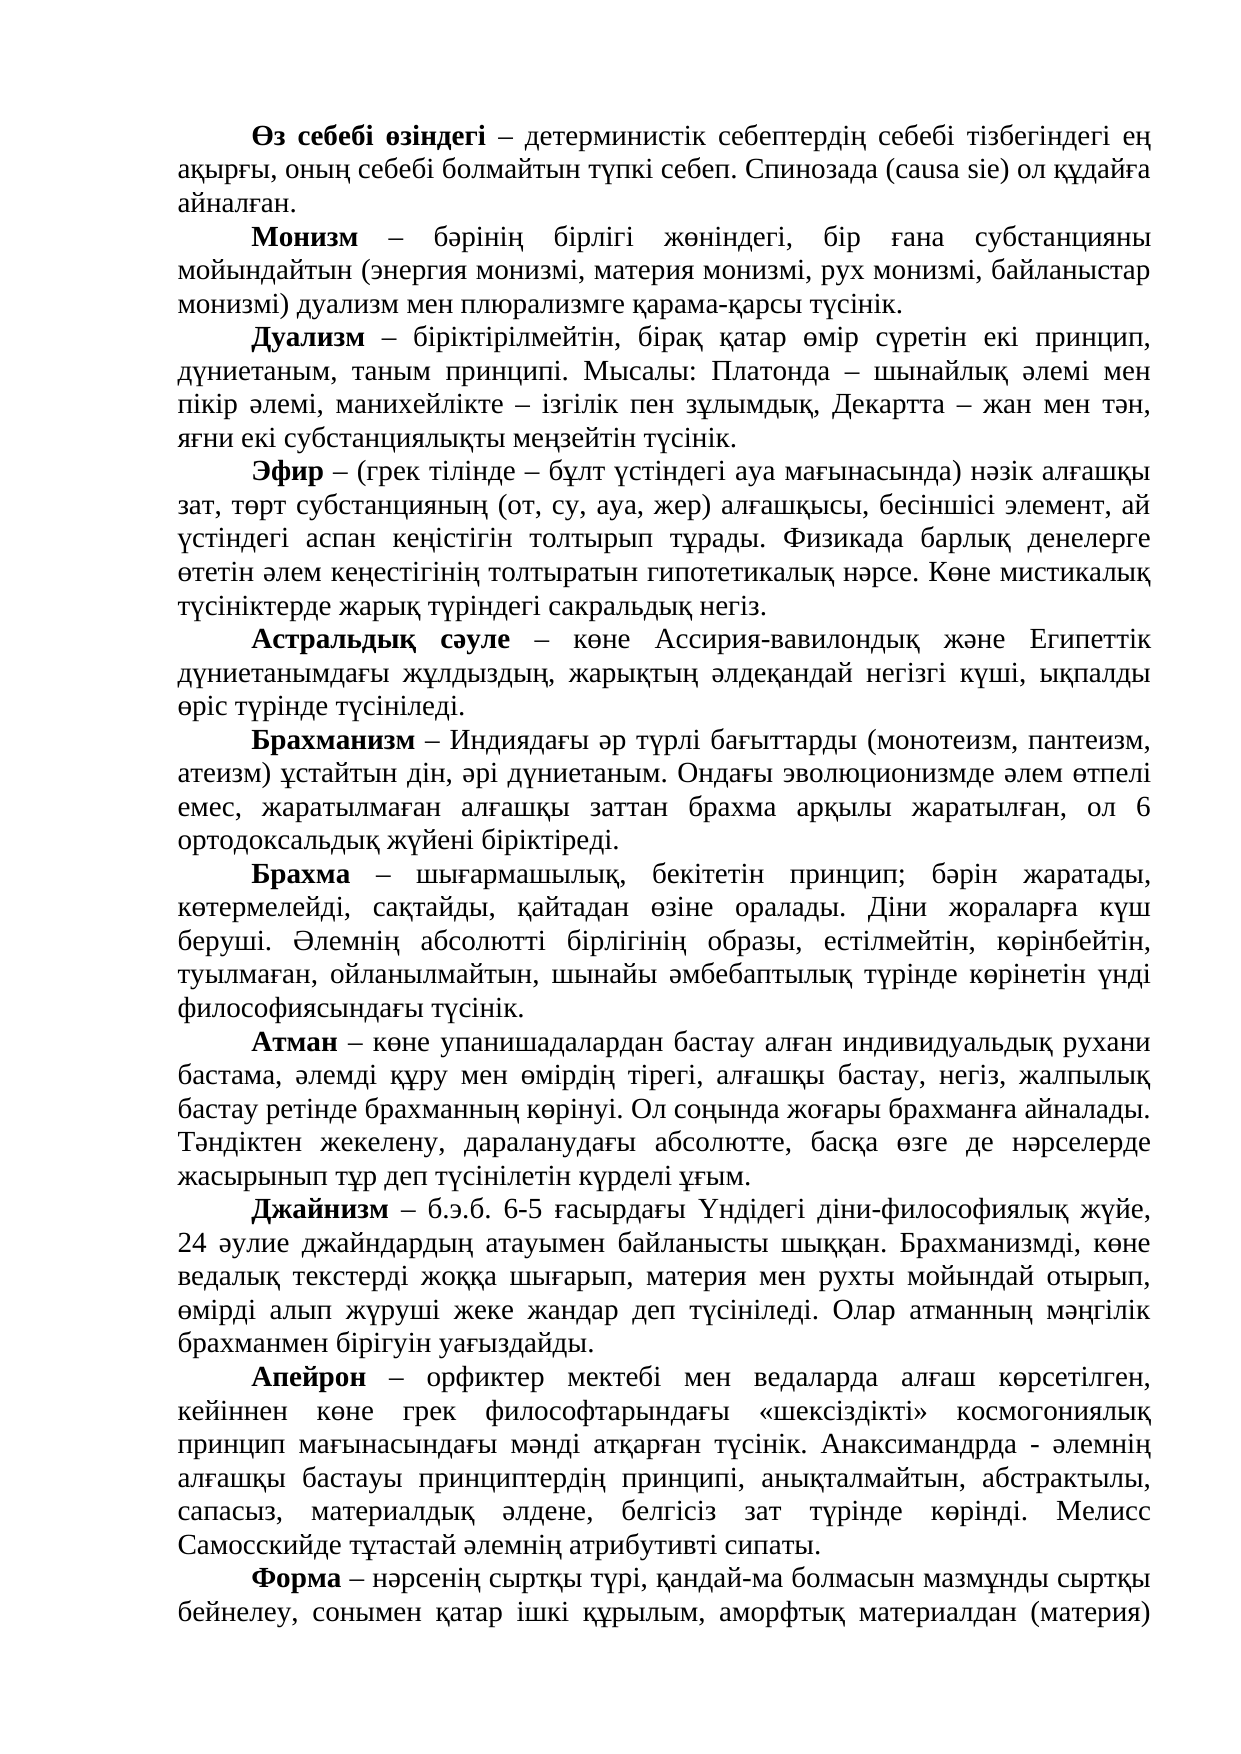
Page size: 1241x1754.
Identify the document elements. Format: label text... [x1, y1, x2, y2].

text Эфир – (грек тілінде – бұлт үстіндегі ауа мағынасында) нәзік алғашқы зат, төрт субстанцияның (от, су, ауа, жер) алғашқысы, бесіншісі элемент, ай үстіндегі аспан кеңістігін толтырып тұрады. Физикада барлық денелерге өтетін әлем кеңестігінің толтыратын гипотетикалық нәрсе. Көне мистикалық түсініктерде жарық түріндегі сакральдық негіз. [177, 453, 1152, 621]
text Брахманизм – Индиядағы әр түрлі бағыттарды (монотеизм, пантеизм, атеизм) ұстайтын дін, әрі дүниетаным. Ондағы эволюционизмде әлем өтпелі емес, жаратылмаған алғашқы заттан брахма арқылы жаратылған, ол 6 ортодоксальдық жүйені біріктіреді. [177, 722, 1152, 856]
text Джайнизм – б.э.б. 6-5 ғасырдағы Үндідегі діни-философиялық жүйе, 24 әулие джайндардың атауымен байланысты шыққан. Брахманизмді, көне ведалық текстерді жоққа шығарып, материя мен рухты мойындай отырып, өмірді алып жүруші жеке жандар деп түсініледі. Олар атманның мәңгілік брахманмен бірігуін уағыздайды. [177, 1191, 1152, 1359]
text Брахма – шығармашылық, бекітетін принцип; бәрін жаратады, көтермелейді, сақтайды, қайтадан өзіне оралады. Діни жораларға күш беруші. Әлемнің абсолютті бірлігінің образы, естілмейтін, көрінбейтін, туылмаған, ойланылмайтын, шынайы әмбебаптылық түрінде көрінетін үнді философиясындағы түсінік. [177, 856, 1152, 1024]
text Апейрон – орфиктер мектебі мен ведаларда алғаш көрсетілген, кейіннен көне грек философтарындағы «шексіздікті» космогониялық принцип мағынасындағы мәнді атқарған түсінік. Анаксимандрда - әлемнің алғашқы бастауы принциптердің принципі, анықталмайтын, абстрактылы, сапасыз, материалдық әлдене, белгісіз зат түрінде көрінді. Мелисс Самосскийде тұтастай әлемнің атрибутивті сипаты. [177, 1359, 1152, 1560]
text Өз себебі өзіндегі – детерминистік себептердің себебі тізбегіндегі ең ақырғы, оның себебі болмайтын түпкі себеп. Спинозада (сausa sie) ол құдайға айналған. [177, 118, 1152, 219]
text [177, 1560, 1152, 1627]
text Атман – көне упанишадалардан бастау алған индивидуальдық рухани бастама, әлемді құру мен өмірдің тірегі, алғашқы бастау, негіз, жалпылық бастау ретінде брахманның көрінуі. Ол соңында жоғары брахманға айналады. Тәндіктен жекелену, дараланудағы абсолютте, басқа өзге де нәрселерде жасырынып тұр деп түсінілетін күрделі ұғым. [177, 1024, 1152, 1191]
text Астральдық сәуле – көне Ассирия-вавилондық және Египеттік дүниетанымдағы жұлдыздың, жарықтың әлдеқандай негізгі күші, ықпалды өріс түрінде түсініледі. [177, 621, 1152, 722]
text Монизм – бәрінің бірлігі жөніндегі, бір ғана субстанцияны мойындайтын (энергия монизмі, материя монизмі, рух монизмі, байланыстар монизмі) дуализм мен плюрализмге қарама-қарсы түсінік. [177, 219, 1152, 319]
text Дуализм – біріктірілмейтін, бірақ қатар өмір сүретін екі принцип, дүниетаным, таным принципі. Мысалы: Платонда – шынайлық әлемі мен пікір әлемі, манихейлікте – ізгілік пен зұлымдық, Декартта – жан мен тән, яғни екі субстанциялықты меңзейтін түсінік. [177, 319, 1152, 453]
